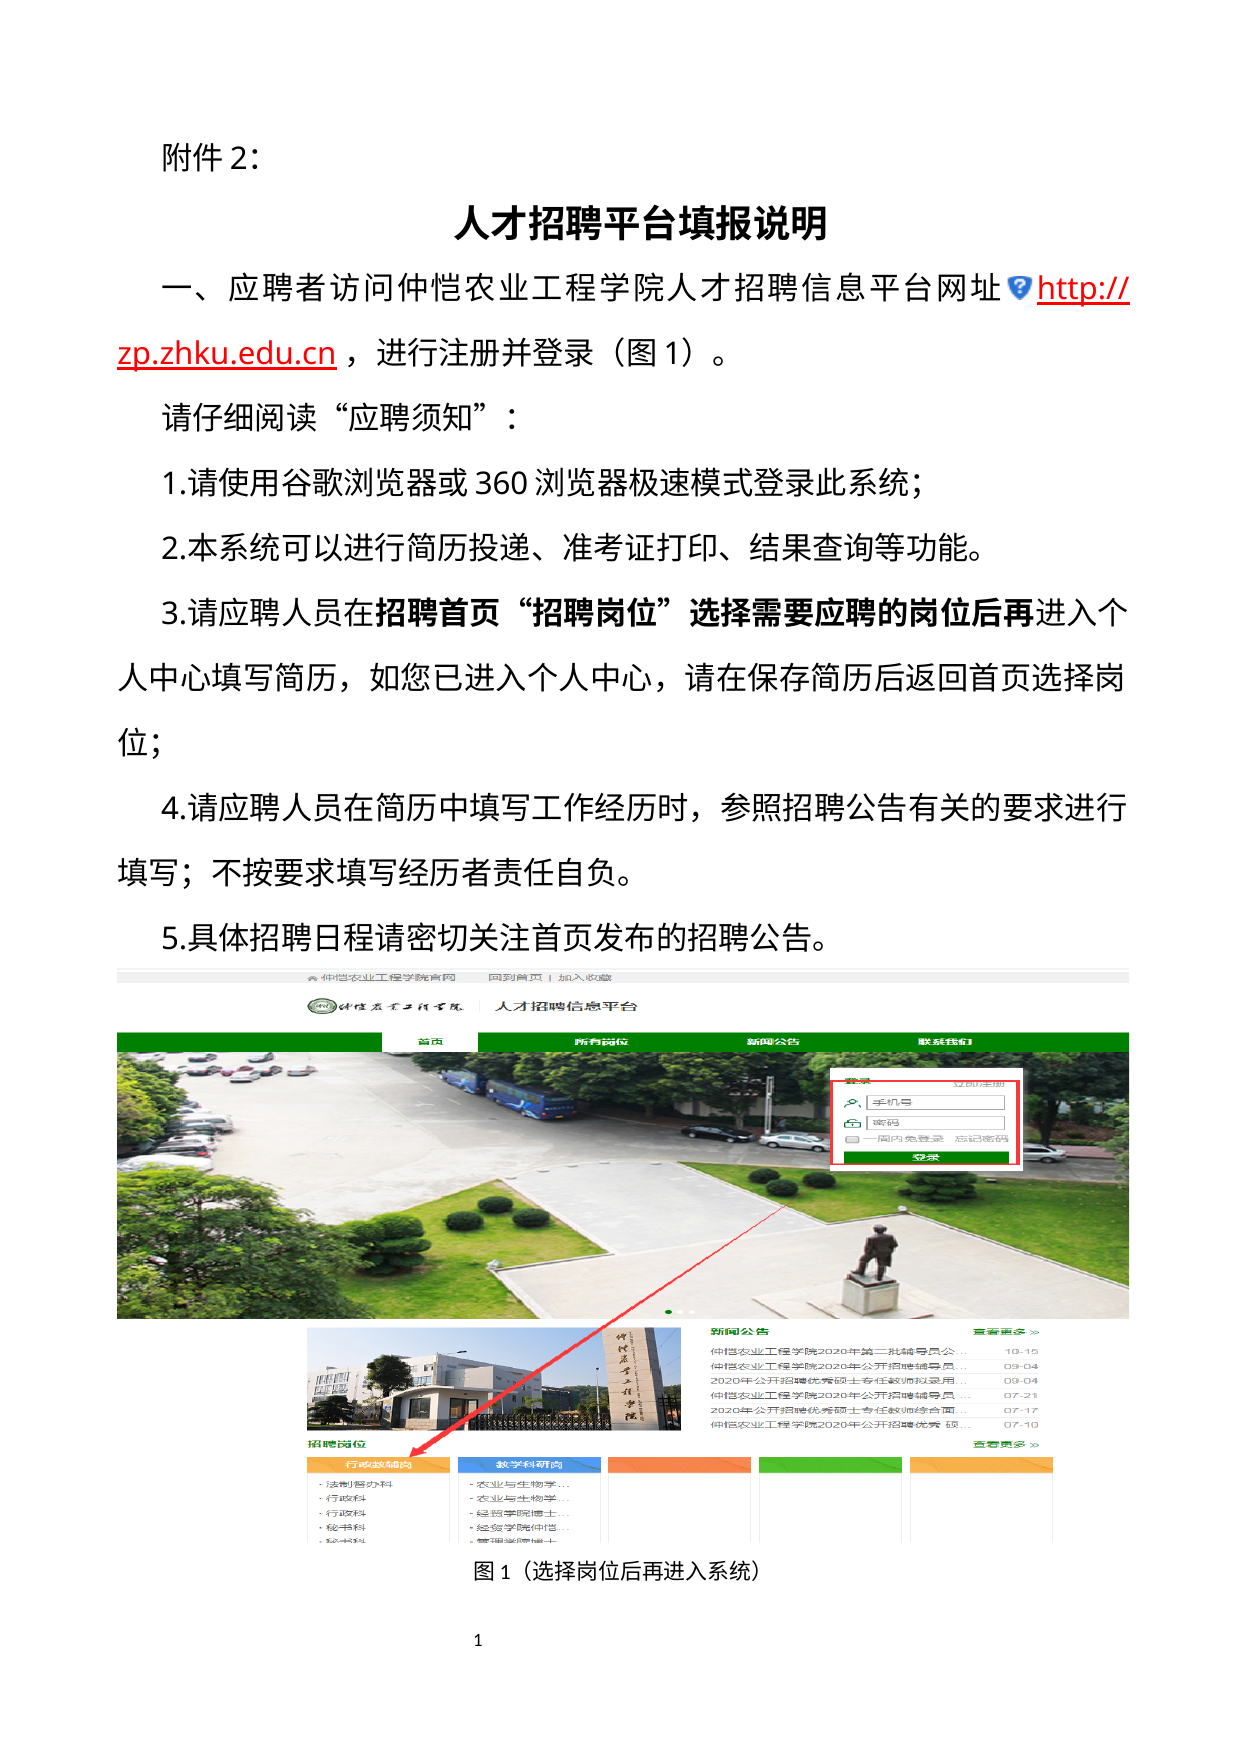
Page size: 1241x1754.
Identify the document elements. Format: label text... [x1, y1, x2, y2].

text 人才招聘平台填报说明 [117, 189, 1129, 254]
text 5.具体招聘日程请密切关注首页发布的招聘公告。 [117, 904, 1129, 968]
text 附件2： [117, 124, 1129, 189]
picture [1005, 276, 1037, 300]
text 请仔细阅读“应聘须知”： [117, 384, 1129, 449]
text 1.请使用谷歌浏览器或360浏览器极速模式登录此系统； [117, 449, 1129, 514]
text 4.请应聘人员在简历中填写工作经历时，参照招聘公告有关的要求进行填写；不按要求填写经历者责任自负。 [117, 774, 1129, 904]
text 2.本系统可以进行简历投递、准考证打印、结果查询等功能。 [117, 514, 1129, 579]
text 图1（选择岗位后再进入系统） [117, 1554, 1129, 1586]
text 3.请应聘人员在招聘首页“招聘岗位”选择需要应聘的岗位后再进入个人中心填写简历，如您已进入个人中心，请在保存简历后返回首页选择岗位； [117, 579, 1129, 774]
text 一、应聘者访问仲恺农业工程学院人才招聘信息平台网址http://zp.zhku.edu.cn ，进行注册并登录（图1）。 [117, 254, 1129, 384]
picture [117, 968, 1130, 1543]
